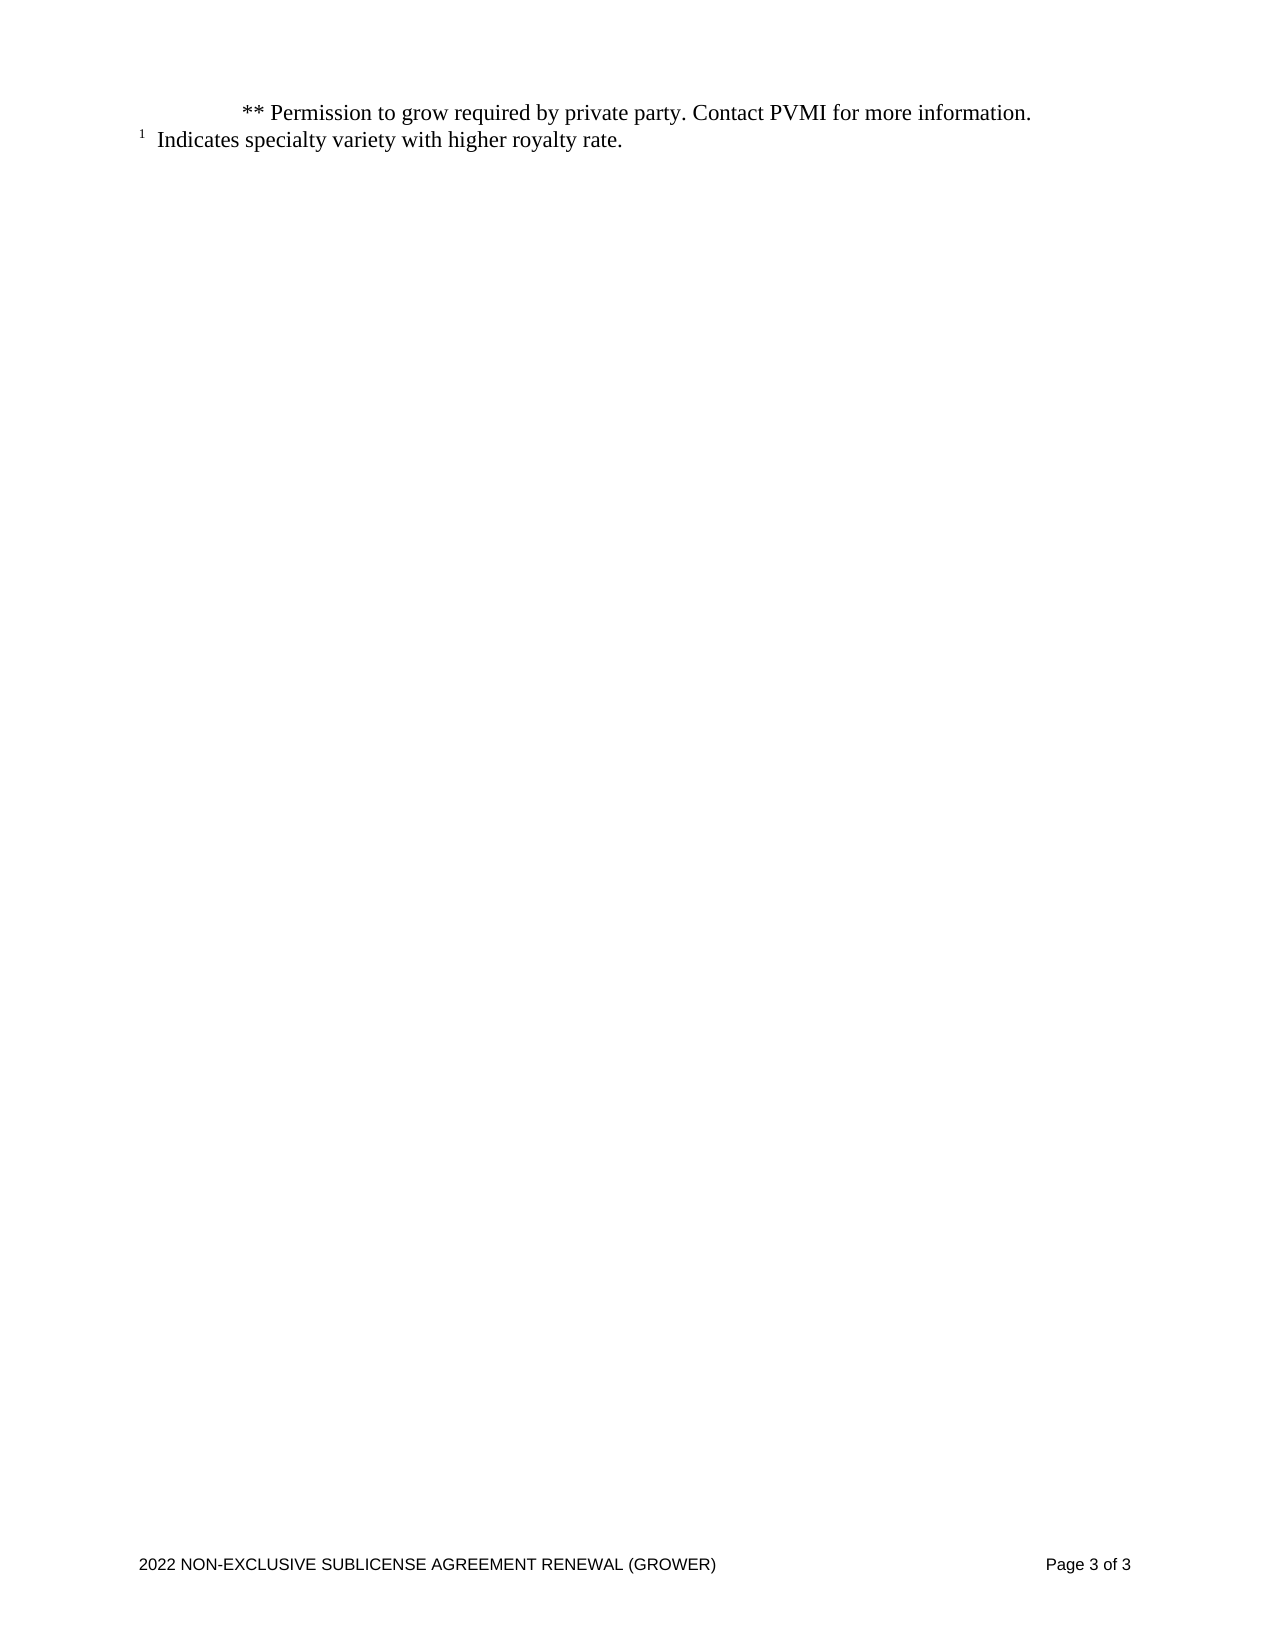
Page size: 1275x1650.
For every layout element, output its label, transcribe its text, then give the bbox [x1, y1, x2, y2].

text ** Permission to grow required by private party. Contact PVMI for more information. [139, 99, 1135, 126]
text 1 Indicates specialty variety with higher royalty rate. [139, 126, 1135, 152]
